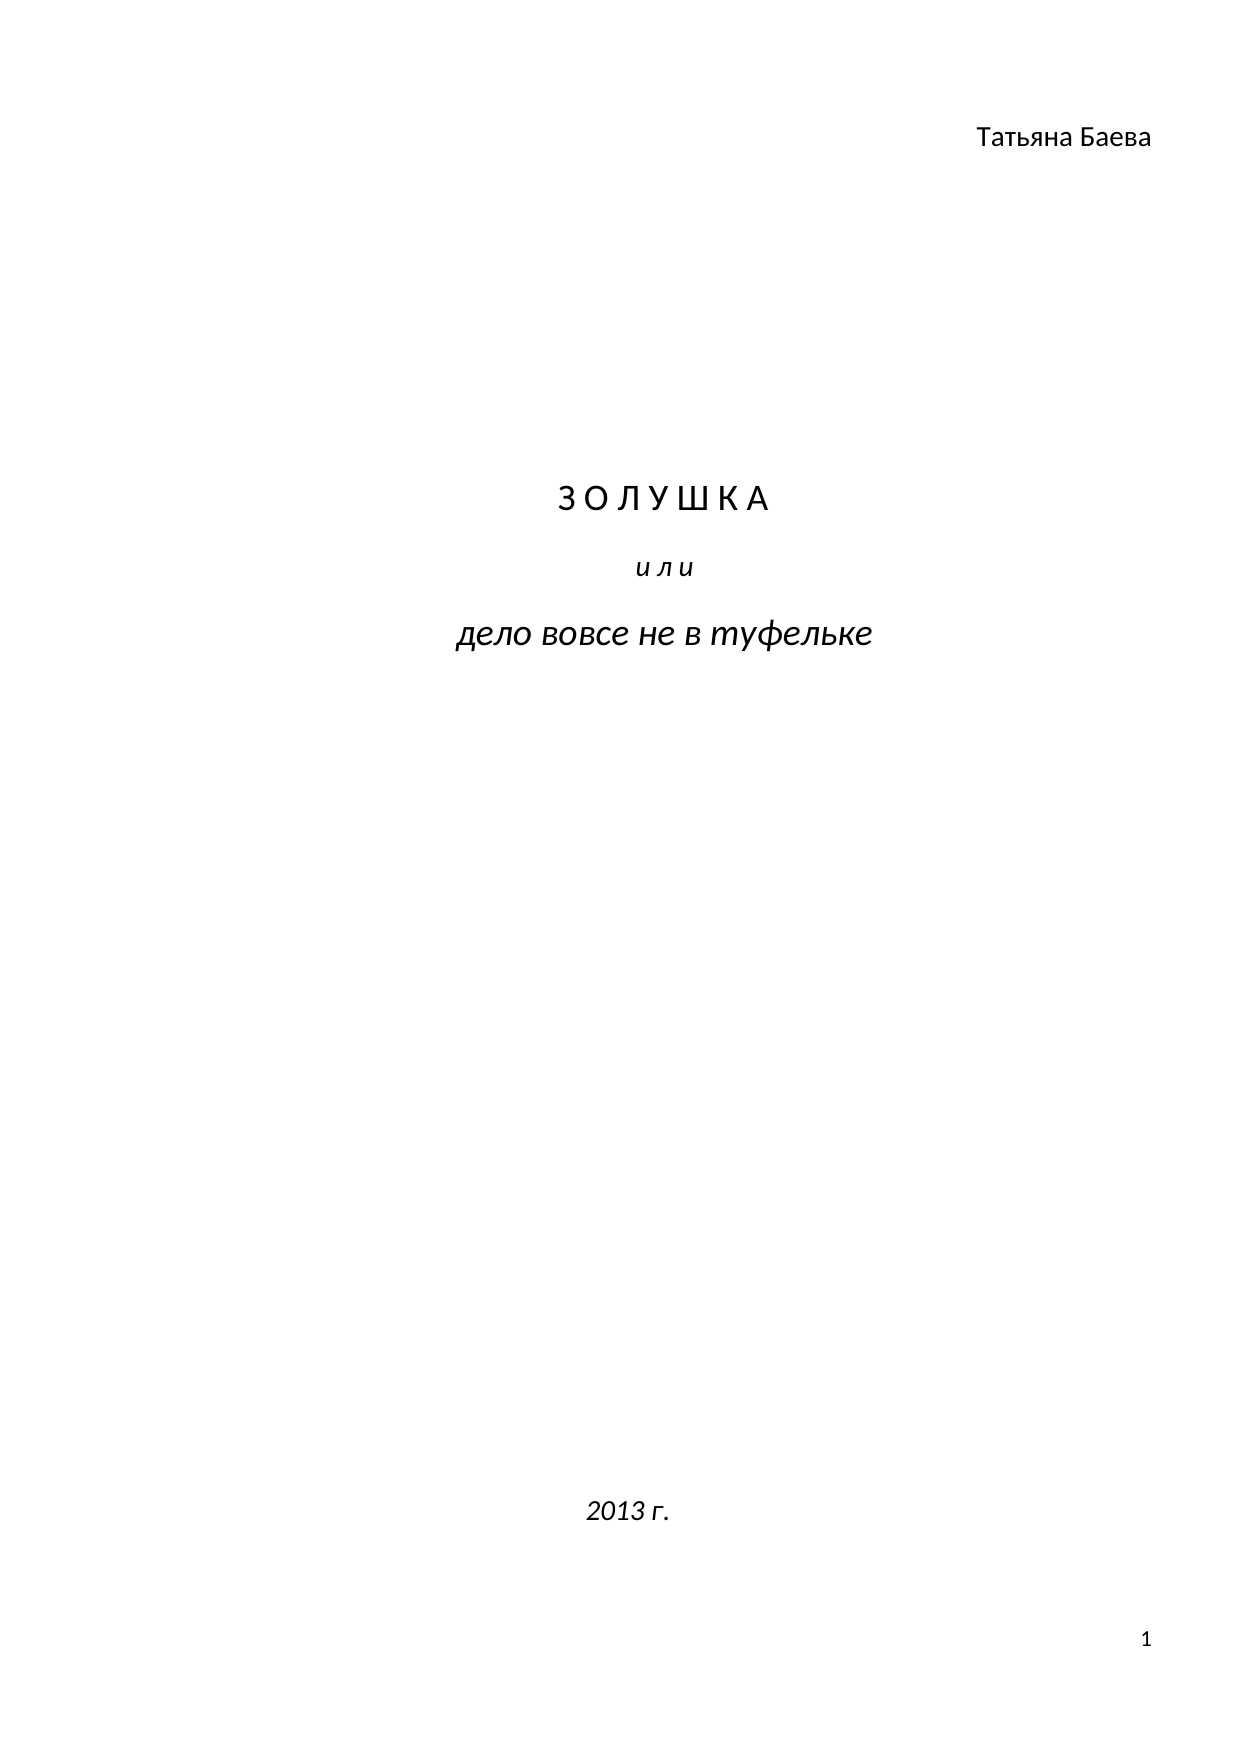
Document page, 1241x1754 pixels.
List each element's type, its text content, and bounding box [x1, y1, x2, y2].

text З О Л У Ш К А [177, 474, 1152, 520]
text Татьяна Баева [177, 118, 1152, 154]
text 2013 г. [177, 1492, 1152, 1527]
text дело вовсе не в туфельке [177, 609, 1152, 655]
text и л и [177, 548, 1152, 583]
